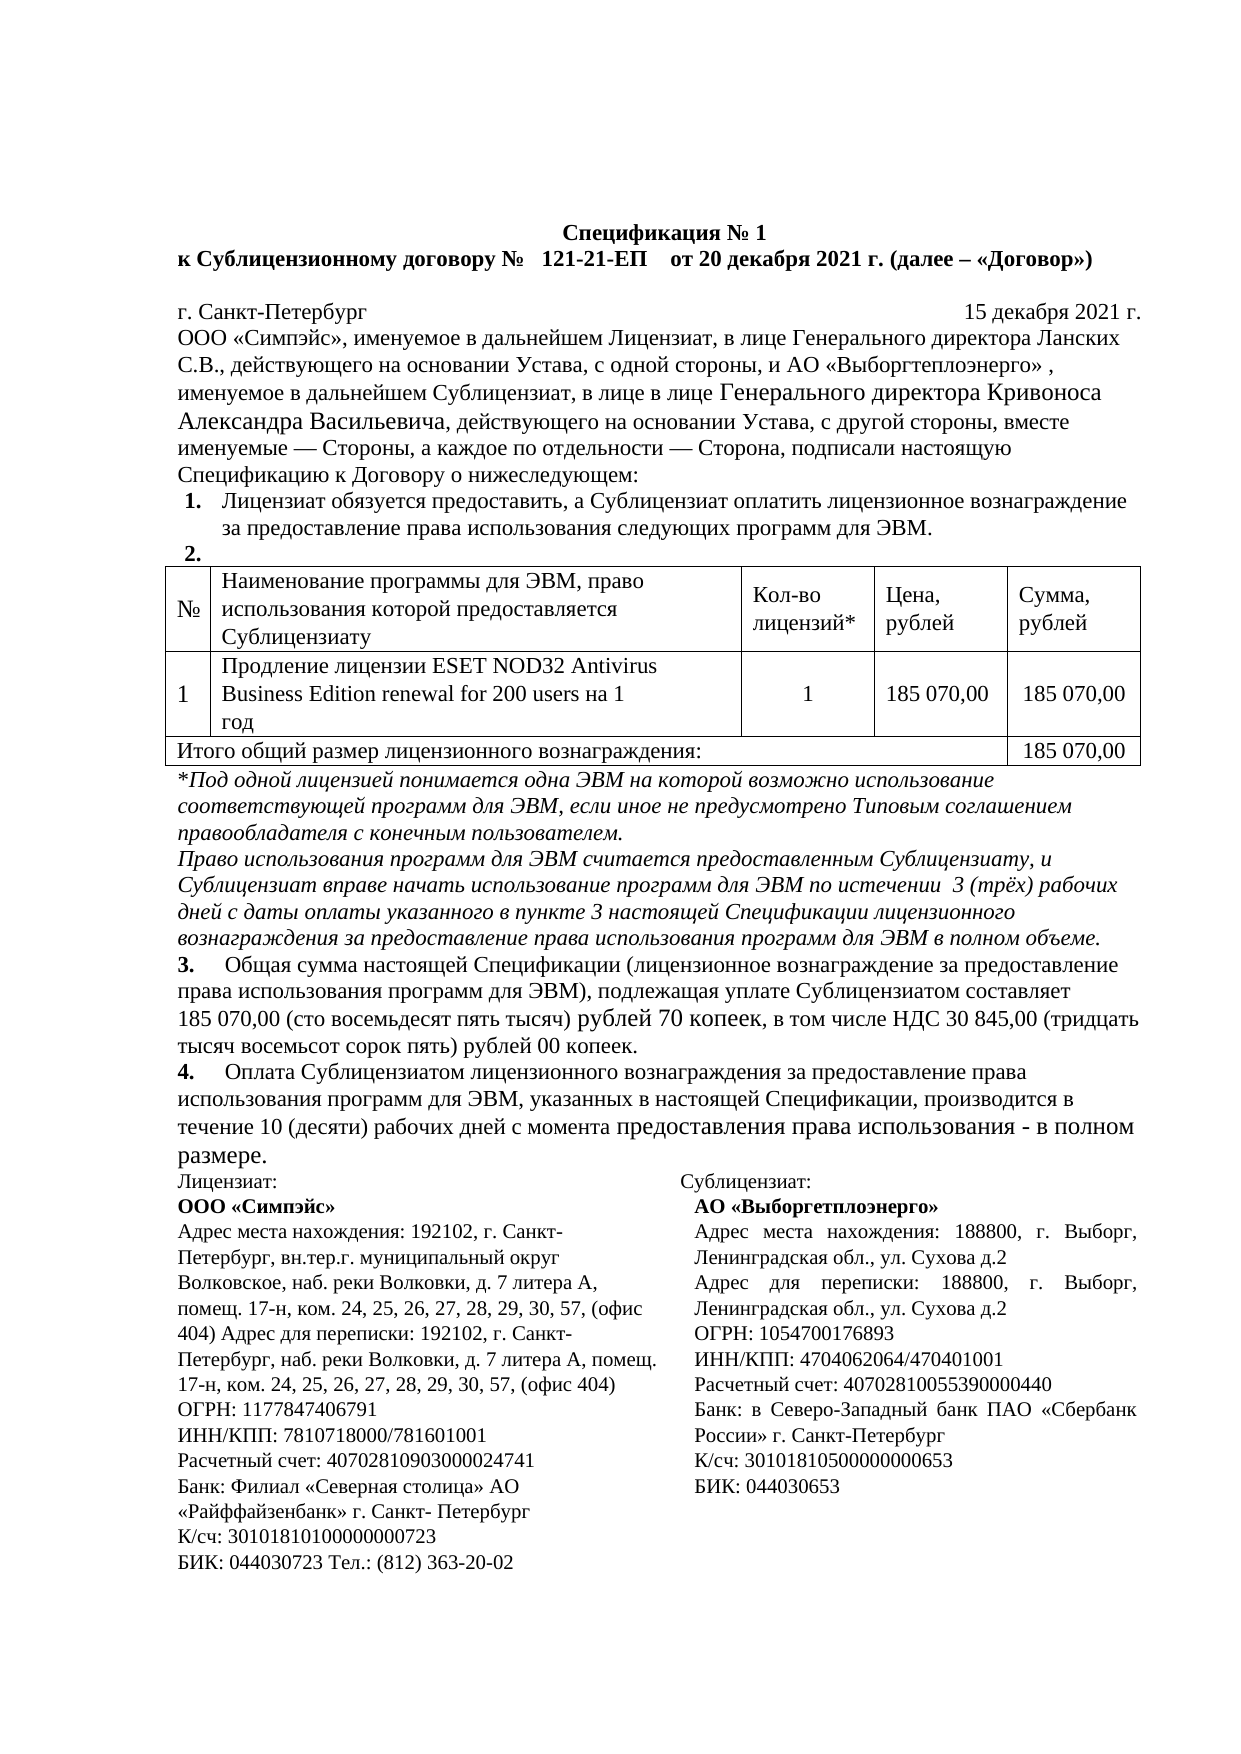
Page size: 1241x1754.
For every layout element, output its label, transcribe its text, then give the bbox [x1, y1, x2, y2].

text Право использования программ для ЭВМ считается предоставленным Сублицензиату, и Сублицензиат вправе начать использование программ для ЭВМ по истечении 3 (трёх) рабочих дней с даты [177, 845, 1152, 951]
list Лицензиат обязуется предоставить, а Сублицензиат оплатить лицензионное вознаграждение за предоставление права использования следующих программ для ЭВМ. [184, 487, 1152, 540]
table_cell Итого общий размер лицензионного вознаграждения: [166, 737, 1007, 765]
table_header Наименование программы для ЭВМ, право использования которой предоставляется Сублицензиату [211, 567, 741, 651]
list Оплата Сублицензиатом лицензионного вознаграждения за предоставление права использования программ для ЭВМ, указанных в настоящей Спецификации, производится в течение 10 (десяти) рабочих дней с момента [177, 1058, 1152, 1169]
table_cell 185 070,00 [1008, 652, 1140, 736]
table_header Сумма, [1008, 567, 1140, 651]
table_header Сублицензиат: АО «Выборгетплоэнерго» Адрес места нахождения: 188800, г. Выборг, Ленинградская обл., ул. Сухова д.2 Адрес для переписки: 188800, г. Выборг, Ленинградская обл., ул. Сухова д.2 ОГРН: 1054700176893 ИНН/КПП: 4704062064/470401001 Расчетный счет: 40702810055390000440 Банк: в Северо-Западный банк ПАО «Сбербанк России» г. Санкт-Петербург К/сч: 30101810500000000653 БИК: 044030653 [669, 1169, 1163, 1601]
list Общая сумма настоящей Спецификации (лицензионное вознаграждение за предоставление права использования программ для ЭВМ), подлежащая уплате Сублицензиатом составляет 185 070,00 (сто восемьдесят пять тысяч) 70 копеек, в том числе НДС 30 845,00 (тридцать тысяч восемьсот сорок пять) рублей 00 копеек. [177, 951, 1152, 1058]
table_cell 1 [742, 652, 874, 736]
table_header Кол-во лицензий* [742, 567, 874, 651]
table_cell 185 070,00 [875, 652, 1007, 736]
text Спецификация № 1 [177, 219, 1152, 245]
text ООО «Симпэйс», именуемое в дальнейшем Лицензиат, в лице Генерального директора Ланских С.В., действующего на основании Устава, с одной стороны, и АО «Выборгтеплоэнерго» , именуемое в дальнейшем Сублицензиат, в лице в лице Генерального директора Кривоноса Александра Васильевича, действующего на основании Устава, с другой стороны, вместе именуемые — Стороны, а каждое по отдельности — Сторона, подписали настоящую Спецификацию к Договору о нижеследующем: [177, 324, 1152, 487]
table_header Лицензиат: ООО «Симпэйс» Адрес места нахождения: 192102, г. Санкт-Петербург, вн.тер.г. муниципальный округ Волковское, наб. реки Волковки, д. 7 литера А, помещ. 17-н, ком. 24, 25, 26, 27, 28, 29, 30, 57, (офис 404) Адрес для переписки: 192102, г. Санкт-Петербург, наб. реки Волковки, д. 7 литера А, помещ. 17-н, ком. 24, 25, 26, 27, 28, 29, 30, 57, (офис 404) ОГРН: 1177847406791 ИНН/КПП: 7810718000/781601001 Расчетный счет: 40702810903000024741 Банк: Филиал «Северная столица» АО «Райффайзенбанк» г. Санкт- Петербург К/сч: 30101810100000000723 БИК: 044030723 Тел.: (812) 363-20-02 [166, 1169, 669, 1601]
table_header Цена, [875, 567, 1007, 651]
table_cell 185 070,00 [1008, 737, 1140, 765]
text г. 15 декабря 2021 г. [177, 298, 1152, 324]
text к Сублицензионному договору № 121-21-ЕП от (далее – «Договор») [177, 245, 1152, 272]
table_cell Продление лицензии ESET NOD32 Antivirus Business Edition renewal for 200 users на 1 год [211, 652, 741, 736]
table_cell 1 [166, 652, 210, 736]
table_header № [166, 567, 210, 651]
text *Под одной лицензией понимается одна ЭВМ на которой возможно использование соответствующей программ для ЭВМ, если иное не предусмотрено Типовым соглашением правообладателя с конечным пользователем. [177, 766, 1152, 845]
